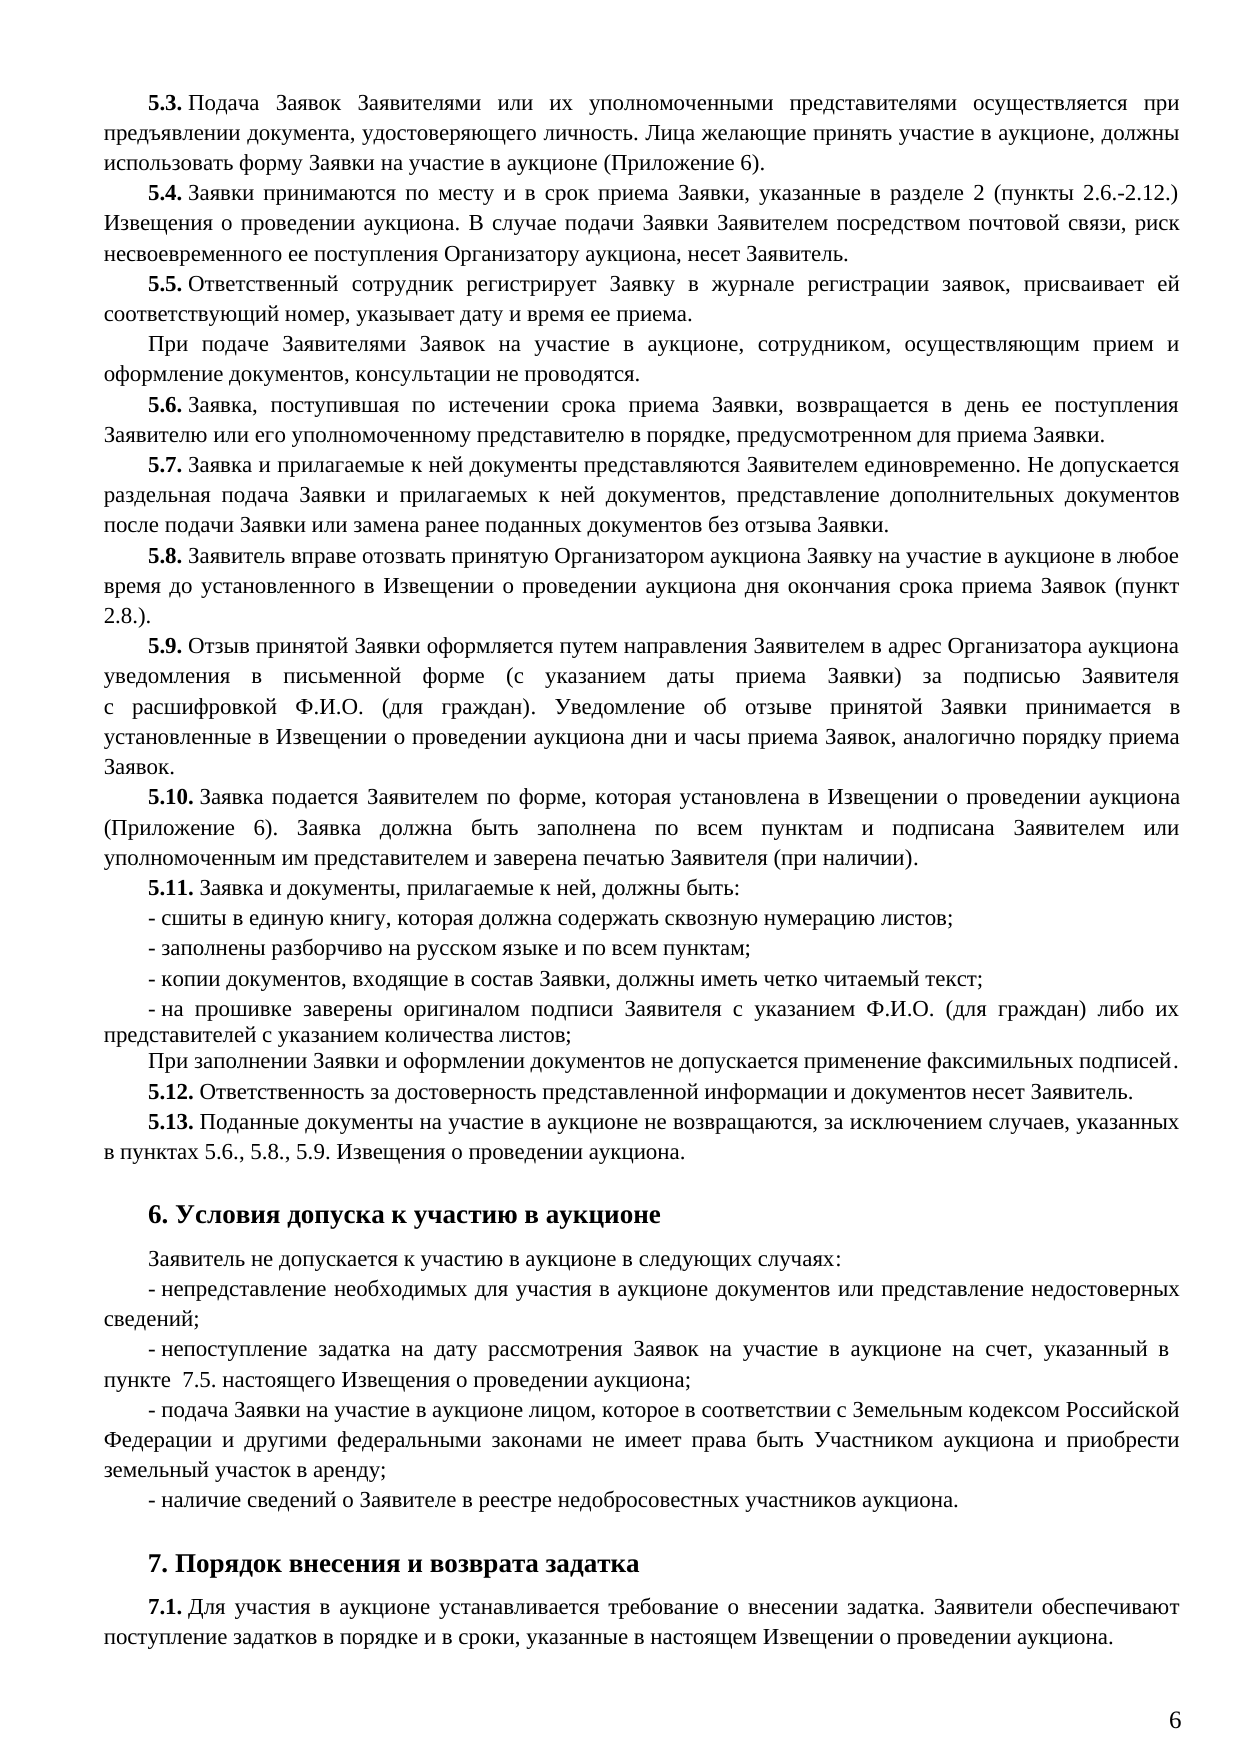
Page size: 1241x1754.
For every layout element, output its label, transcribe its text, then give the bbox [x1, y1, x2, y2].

text 5.5. Ответственный сотрудник регистрирует Заявку в журнале регистрации заявок, присваивает ей соответствующий номер, указывает дату и время ее приема. [103, 270, 1181, 326]
text 5.8. Заявитель вправе отозвать принятую Организатором аукциона Заявку на участие в аукционе в любое время до установленного в Извещении о проведении аукциона дня окончания срока приема Заявок (пункт 2.8.). [103, 542, 1181, 628]
text 5.7. Заявка и прилагаемые к ней документы представляются Заявителем единовременно. Не допускается раздельная подача Заявки и прилагаемых к ней документов, представление дополнительных документов после подачи Заявки или замена ранее поданных документов без отзыва Заявки. [103, 451, 1181, 538]
text 5.9. Отзыв принятой Заявки оформляется путем направления Заявителем в адрес Организатора аукциона уведомления в письменной форме (с указанием даты приема Заявки) за подписью Заявителя с расшифровкой Ф.И.О. (для граждан). Уведомление об отзыве принятой Заявки принимается в установленные в Извещении о проведении аукциона дни и часы приема Заявок, аналогично порядку приема Заявок. [103, 632, 1181, 779]
text 5.3. Подача Заявок Заявителями или их уполномоченными представителями осуществляется при предъявлении документа, удостоверяющего личность. Лица желающие принять участие в аукционе, должны использовать форму Заявки на участие в аукционе (Приложение 6). [103, 89, 1181, 175]
text 5.4. Заявки принимаются по месту и в срок приема Заявки, указанные в разделе 2 (пункты 2.6.-2.12.) Извещения о проведении аукциона. В случае подачи Заявки Заявителем посредством почтовой связи, риск несвоевременного ее поступления Организатору аукциона, несет Заявитель. [103, 179, 1181, 266]
text 5.11. Заявка и документы, прилагаемые к ней, должны быть: [103, 874, 1181, 900]
subtitle 6. Условия допуска к участию в аукционе [148, 1199, 1181, 1230]
text При подаче Заявителями Заявок на участие в аукционе, сотрудником, осуществляющим прием и оформление документов, консультации не проводятся. [103, 330, 1181, 387]
text - заполнены разборчиво на русском языке и по всем пунктам; [103, 934, 1181, 961]
text - наличие сведений о Заявителе в реестре недобросовестных участников аукциона. [103, 1486, 1181, 1513]
text - подача Заявки на участие в аукционе лицом, которое в соответствии с Земельным кодексом Российской Федерации и другими федеральными законами не имеет права быть Участником аукциона и приобрести земельный участок в аренду; [103, 1396, 1181, 1483]
text - копии документов, входящие в состав Заявки, должны иметь четко читаемый текст; [103, 965, 1181, 991]
text - сшиты в единую книгу, которая должна содержать сквозную нумерацию листов; [103, 904, 1181, 931]
text - на прошивке заверены оригиналом подписи Заявителя с указанием Ф.И.О. (для граждан) либо их представителей с указанием количества листов; [103, 995, 1181, 1048]
text - непоступление задатка на дату рассмотрения Заявок на участие в аукционе на счет, указанный в пункте 7.5. настоящего Извещения о проведении аукциона; [103, 1335, 1181, 1392]
text 5.10. Заявка подается Заявителем по форме, которая установлена в Извещении о проведении аукциона (Приложение 6). Заявка должна быть заполнена по всем пунктам и подписана Заявителем или уполномоченным им представителем и заверена печатью Заявителя (при наличии). [103, 783, 1181, 870]
text При заполнении Заявки и оформлении документов не допускается применение факсимильных подписей. [103, 1048, 1181, 1074]
text 7.1. Для участия в аукционе устанавливается требование о внесении задатка. Заявители обеспечивают поступление задатков в порядке и в сроки, указанные в настоящем Извещении о проведении аукциона. [103, 1593, 1181, 1649]
text 5.12. Ответственность за достоверность представленной информации и документов несет Заявитель. [103, 1078, 1181, 1104]
text 5.6. Заявка, поступившая по истечении срока приема Заявки, возвращается в день ее поступления Заявителю или его уполномоченному представителю в порядке, предусмотренном для приема Заявки. [103, 391, 1181, 447]
text 5.13. Поданные документы на участие в аукционе не возвращаются, за исключением случаев, указанных в пунктах 5.6., 5.8., 5.9. Извещения о проведении аукциона. [103, 1108, 1181, 1164]
subtitle 7. Порядок внесения и возврата задатка [148, 1547, 1181, 1578]
text - непредставление необходимых для участия в аукционе документов или представление недостоверных сведений; [103, 1275, 1181, 1332]
text Заявитель не допускается к участию в аукционе в следующих случаях: [103, 1245, 1181, 1271]
